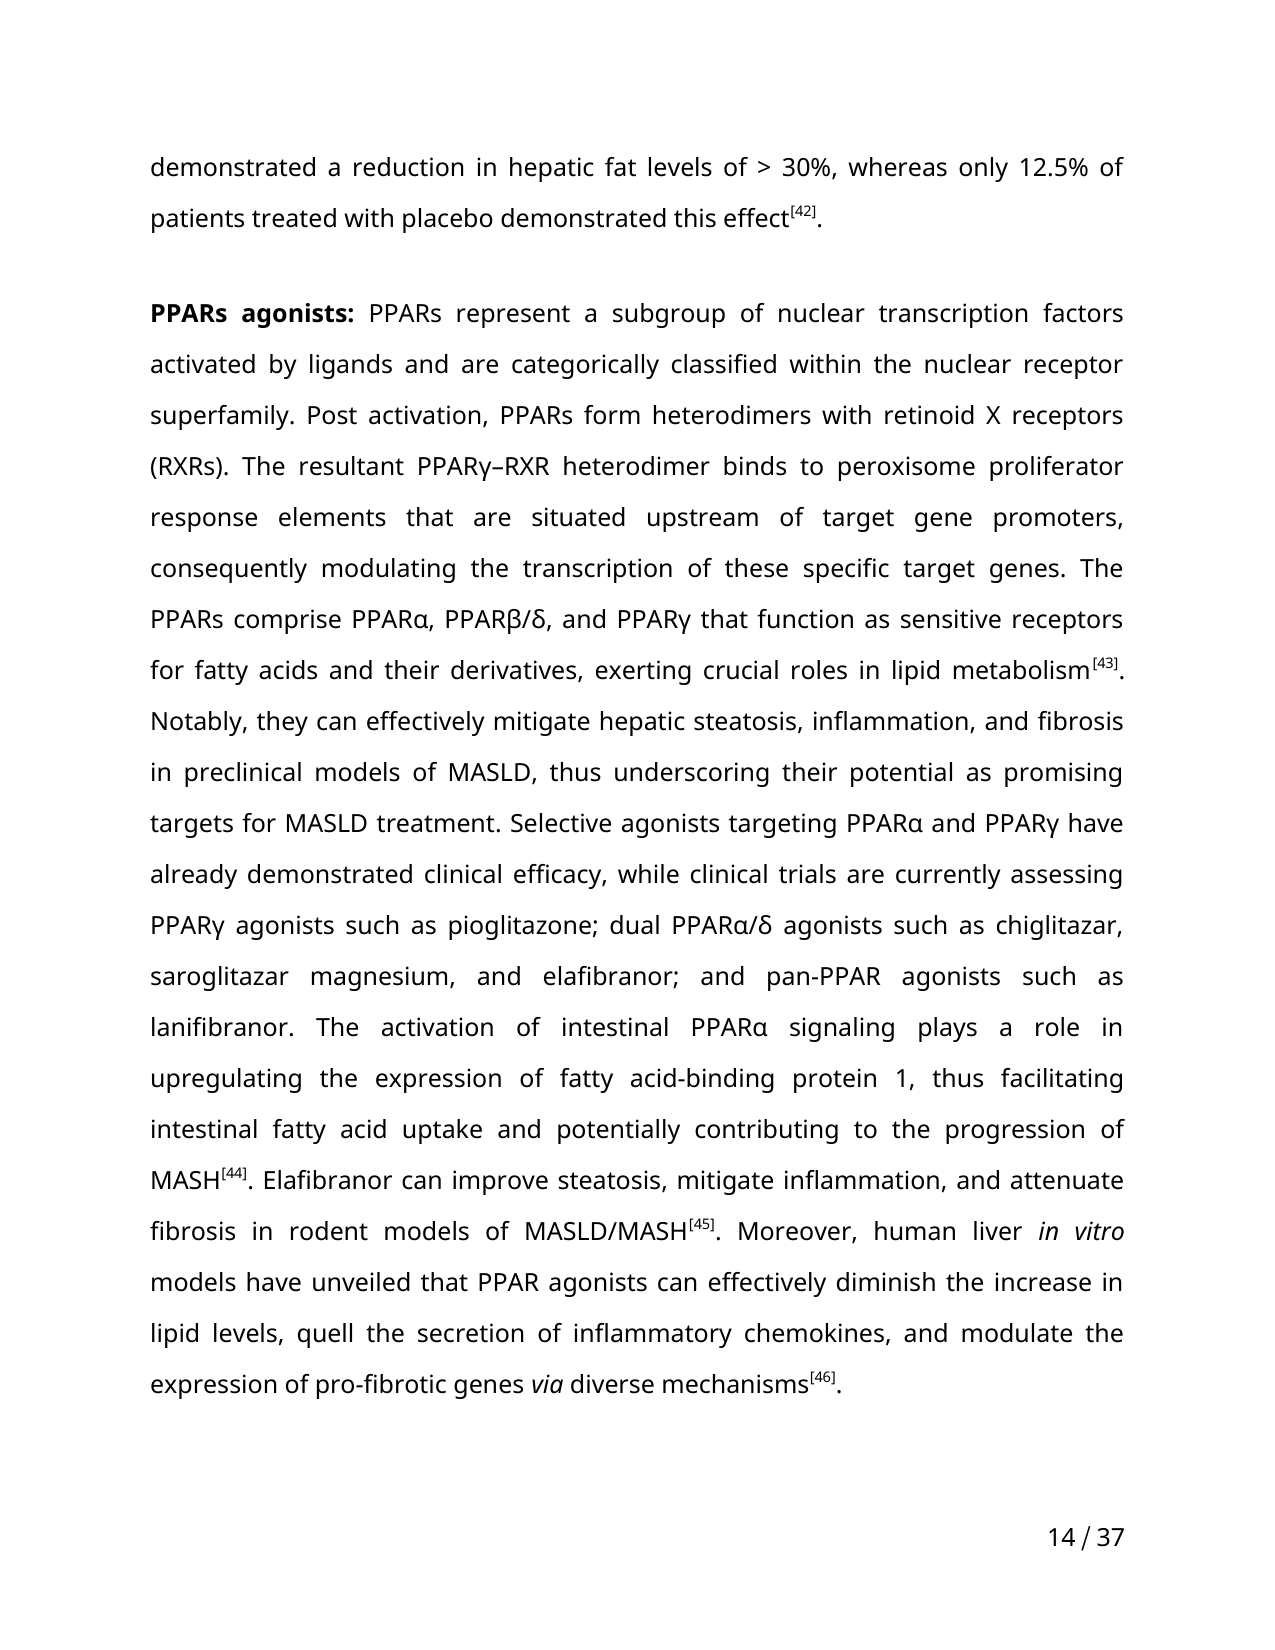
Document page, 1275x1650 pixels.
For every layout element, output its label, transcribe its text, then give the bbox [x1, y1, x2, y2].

text PPARs agonists: PPARs represent a subgroup of nuclear transcription factors activated by ligands and are categorically classified within the nuclear receptor superfamily. Post activation, PPARs form heterodimers with retinoid X receptors (RXRs). The resultant PPARγ–RXR heterodimer binds to peroxisome proliferator response elements that are situated upstream of target gene promoters, consequently modulating the transcription of these specific target genes. The PPARs comprise PPARα, PPARβ/δ, and PPARγ that function as sensitive receptors for fatty acids and their derivatives, exerting crucial roles in lipid metabolism[43]. Notably, they can effectively mitigate hepatic steatosis, inflammation, and fibrosis in preclinical models of MASLD, thus underscoring their potential as promising targets for MASLD treatment. Selective agonists targeting PPARα and PPARγ have already demonstrated clinical efficacy, while clinical trials are currently assessing PPARγ agonists such as pioglitazone; dual PPARα/δ agonists such as chiglitazar, saroglitazar magnesium, and elafibranor; and pan-PPAR agonists such as lanifibranor. The activation of intestinal PPARα signaling plays a role in upregulating the expression of fatty acid-binding protein 1, thus facilitating intestinal fatty acid uptake and potentially contributing to the progression of MASH[44]. Elafibranor can improve steatosis, mitigate inflammation, and attenuate fibrosis in rodent models of MASLD/MASH[45]. Moreover, human liver in vitro models have unveiled that PPAR agonists can effectively diminish the increase in lipid levels, quell the secretion of inflammatory chemokines, and modulate the expression of pro-fibrotic genes via diverse mechanisms[46]. [150, 295, 1125, 1401]
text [150, 150, 1125, 235]
